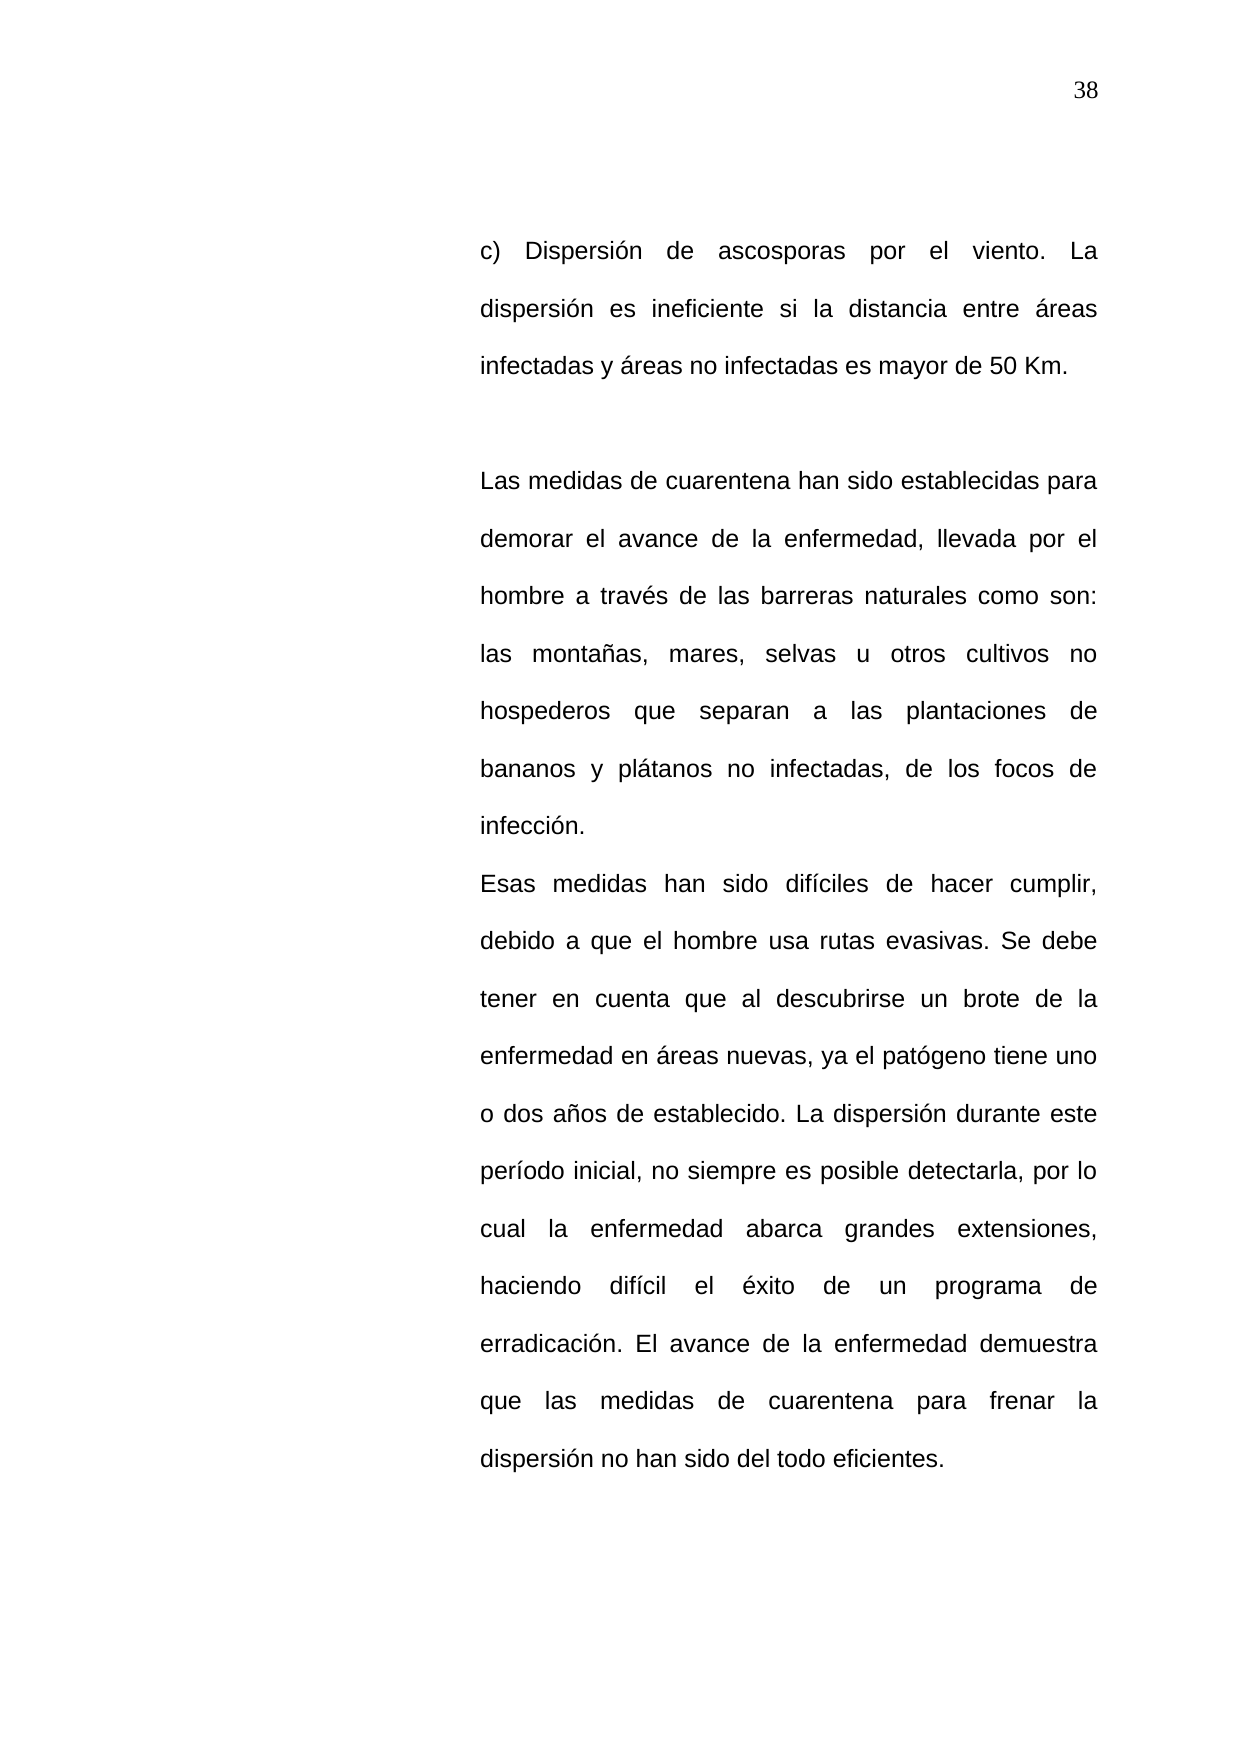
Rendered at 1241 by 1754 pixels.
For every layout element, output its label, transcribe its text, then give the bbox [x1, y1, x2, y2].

text Las medidas de cuarentena han sido establecidas para demorar el avance de la enfermedad, llevada por el hombre a través de las barreras naturales como son: las montañas, mares, selvas u otros cultivos no hospederos que separan a las plantaciones de bananos y plátanos no infectadas, de los focos de infección. [480, 466, 1098, 840]
text Esas medidas han sido difíciles de hacer cumplir, debido a que el hombre usa rutas evasivas. Se debe tener en cuenta que al descubrirse un brote de la enfermedad en áreas nuevas, ya el patógeno tiene uno o dos años de establecido. La dispersión durante este período inicial, no siempre es posible detectarla, por lo cual la enfermedad abarca grandes extensiones, haciendo difícil el éxito de un programa de erradicación. El avance de la enfermedad demuestra que las medidas de cuarentena para frenar la dispersión no han sido del todo eficientes. [480, 869, 1098, 1472]
text c) Dispersión de ascosporas por el viento. La dispersión es ineficiente si la distancia entre áreas infectadas y áreas no infectadas es mayor de . [480, 236, 1098, 380]
